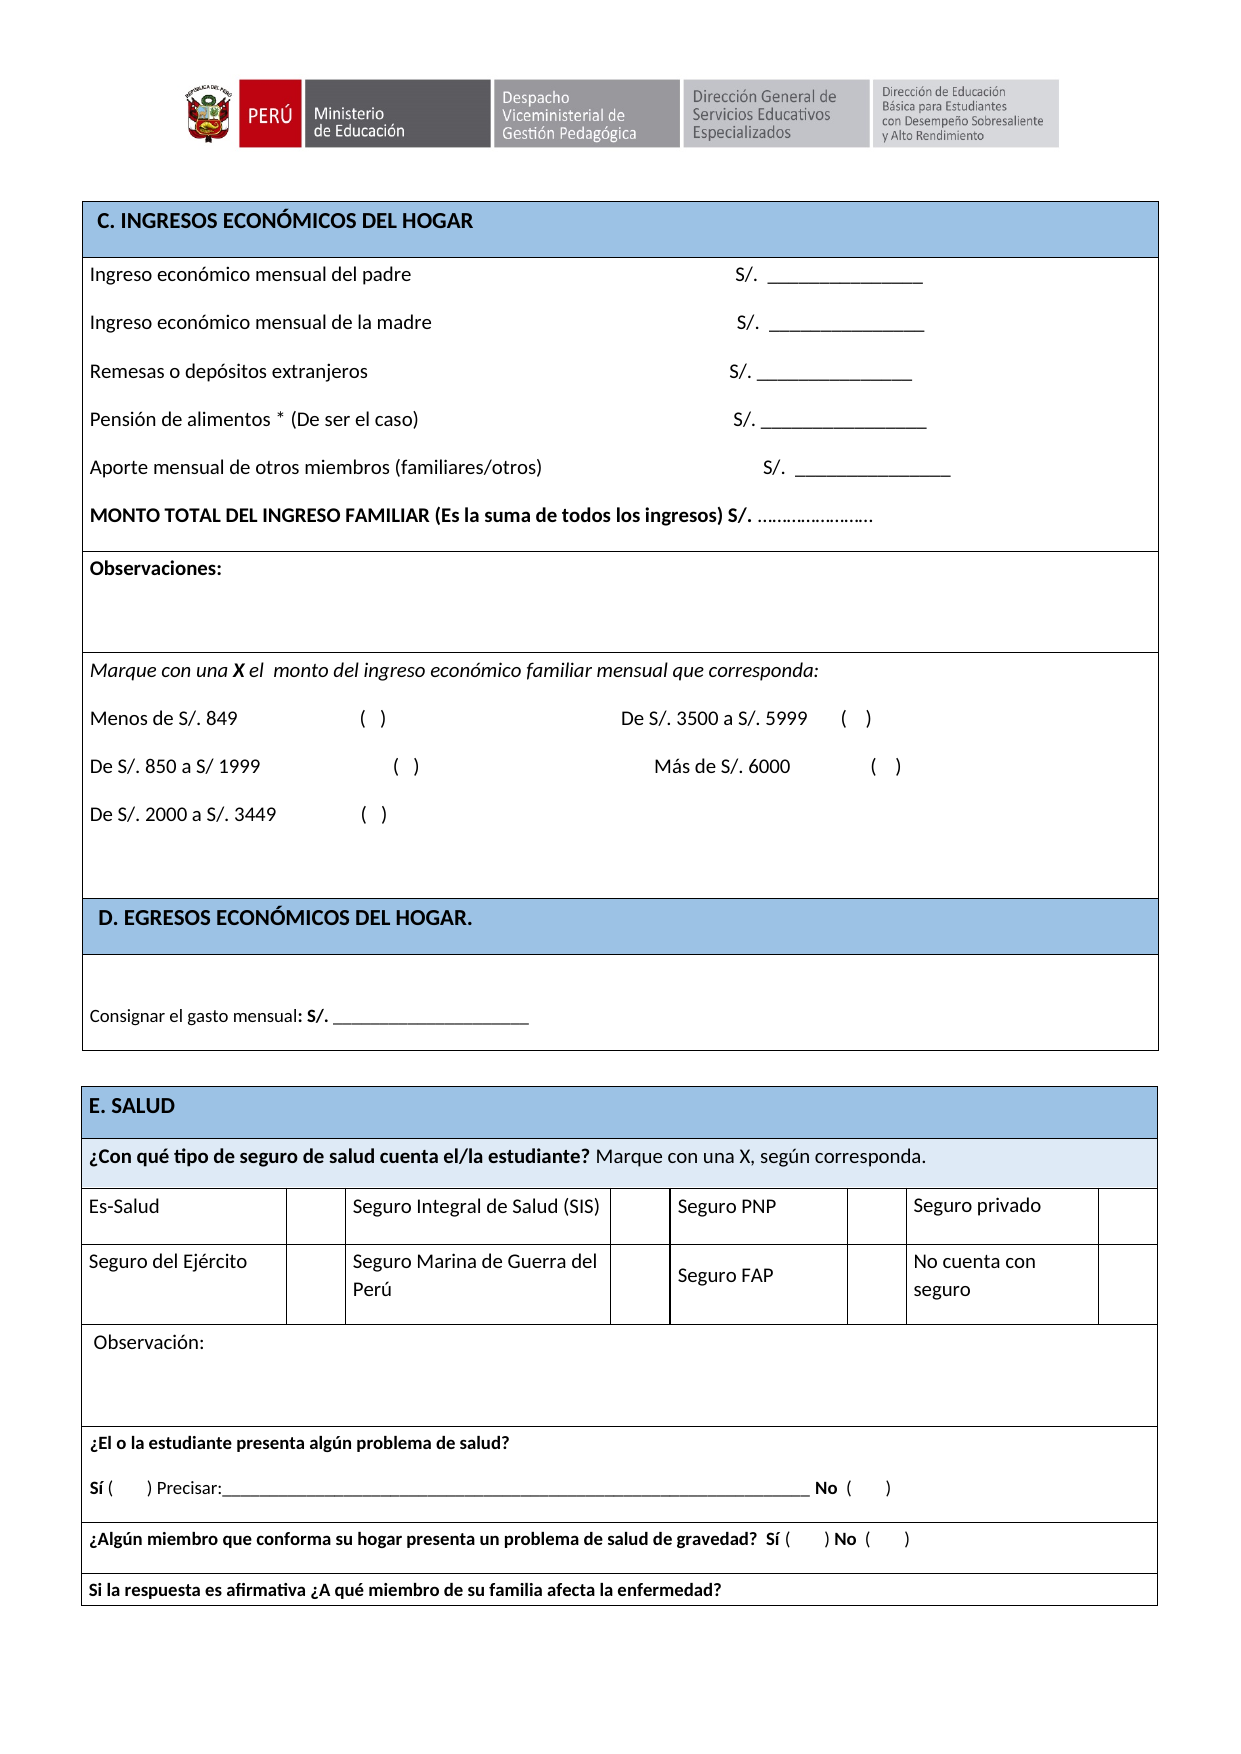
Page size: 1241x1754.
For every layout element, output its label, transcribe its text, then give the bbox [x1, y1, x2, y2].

table_cell [848, 1245, 906, 1324]
table_cell Seguro Marina de Guerra del Perú [346, 1245, 610, 1324]
table_cell ¿Algún miembro que conforma su hogar presenta un problema de salud de gravedad? Sí ( ) No ( ) [82, 1523, 1157, 1573]
table_cell ¿El o la estudiante presenta algún problema de salud? Sí ( ) Precisar:_______________________________________________________________ No ( ) [82, 1427, 1157, 1522]
table_cell Seguro del Ejército [82, 1245, 286, 1324]
table_header E. SALUD [82, 1087, 1157, 1138]
picture [177, 74, 1063, 152]
table_cell [611, 1189, 669, 1243]
table_cell [1099, 1189, 1157, 1243]
table_cell Seguro PNP [671, 1189, 847, 1243]
table_cell Marque con una X el monto del ingreso económico familiar mensual que corresponda: Menos de S/. 849 ( ) De S/. 3500 a S/. 5999 ( ) De S/. 850 a S/ 1999 ( ) Más de S/. 6000 ( ) De S/. 2000 a S/. 3449 ( ) [83, 653, 1158, 898]
table_header C. INGRESOS ECONÓMICOS DEL HOGAR [83, 202, 1158, 257]
table_cell [1099, 1245, 1157, 1324]
table_cell [287, 1189, 345, 1243]
table_cell Consignar el gasto mensual: S/. _____________________ [83, 955, 1158, 1050]
table_cell [848, 1189, 906, 1243]
table_cell Observaciones: [83, 552, 1158, 652]
table_cell Seguro Integral de Salud (SIS) [346, 1189, 610, 1243]
table_cell [287, 1245, 345, 1324]
table_cell No cuenta con seguro [907, 1245, 1098, 1324]
table_cell Observación: [82, 1325, 1157, 1426]
table_cell Seguro privado [907, 1189, 1098, 1243]
table_cell Seguro FAP [671, 1245, 847, 1324]
table_cell ¿Con qué tipo de seguro de salud cuenta el/la estudiante? Marque con una X, según corresponda. [82, 1139, 1157, 1187]
table_cell Ingreso económico mensual del padre S/. _______________ Ingreso económico mensual de la madre S/. _______________ Remesas o depósitos extranjeros S/. _______________ Pensión de alimentos * (De ser el caso) S/. ________________ Aporte mensual de otros miembros (familiares/otros) S/. _______________ MONTO TOTAL DEL INGRESO FAMILIAR (Es la suma de todos los ingresos) S/. …………………… [83, 258, 1158, 551]
table_cell D. EGRESOS ECONÓMICOS DEL HOGAR. [83, 899, 1158, 954]
table_cell [611, 1245, 669, 1324]
table_cell Es-Salud [82, 1189, 286, 1243]
